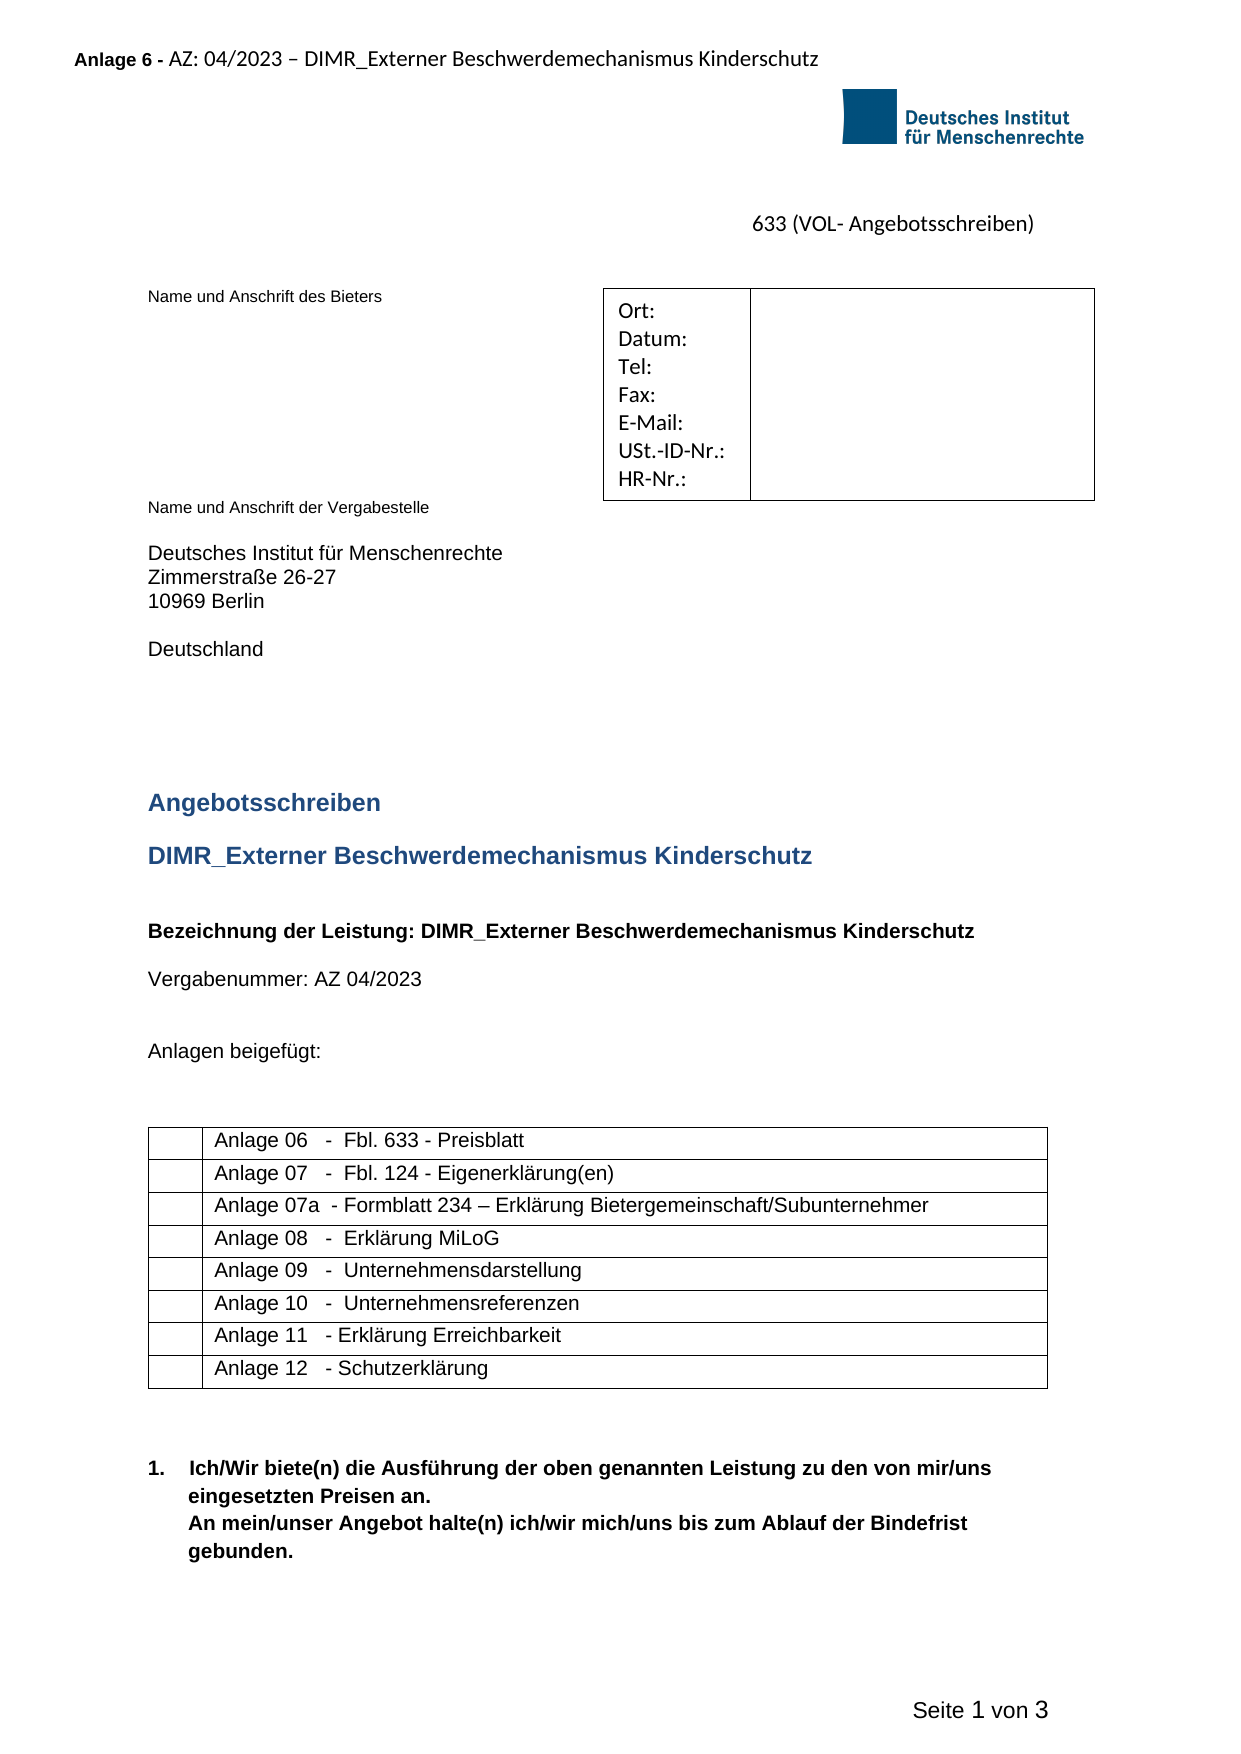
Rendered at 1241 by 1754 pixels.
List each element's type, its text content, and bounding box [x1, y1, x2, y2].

text Angebotsschreiben [148, 787, 1048, 816]
table_header [149, 1128, 202, 1159]
text eingesetzten Preisen an. [148, 1483, 1048, 1507]
table_header Anlage 06 - Fbl. 633 - Preisblatt [203, 1128, 1047, 1159]
table_cell [149, 1193, 202, 1224]
table_cell [149, 1356, 202, 1387]
text Zimmerstraße 26-27 [148, 565, 1048, 589]
table_cell [149, 1291, 202, 1322]
table_cell Anlage 11 - Erklärung Erreichbarkeit [203, 1323, 1047, 1355]
table_cell [149, 1258, 202, 1290]
list Ich/Wir biete(n) die Ausführung der oben genannten Leistung zu den von mir/uns [148, 1456, 1048, 1480]
text gebunden. [148, 1538, 1048, 1562]
table_cell Anlage 07a - Formblatt 234 – Erklärung Bietergemeinschaft/Subunternehmer [203, 1193, 1047, 1224]
text Name und Anschrift des Bieters [148, 287, 1048, 306]
text Deutsches Institut für Menschenrechte [148, 541, 1048, 565]
table_cell Anlage 07 - Fbl. 124 - Eigenerklärung(en) [203, 1160, 1047, 1192]
text Deutschland [148, 637, 1048, 661]
text Name und Anschrift der Vergabestelle [148, 498, 1048, 517]
table_cell [149, 1160, 202, 1192]
text 10969 Berlin [148, 589, 1048, 613]
text Anlagen beigefügt: [148, 1039, 1048, 1063]
picture [842, 89, 1085, 144]
text Vergabenummer: AZ 04/2023 [148, 967, 1048, 991]
table_cell [149, 1226, 202, 1257]
table_cell [149, 1323, 202, 1355]
text DIMR_Externer Beschwerdemechanismus Kinderschutz [148, 841, 1048, 870]
table_cell Anlage 09 - Unternehmensdarstellung [203, 1258, 1047, 1290]
table_cell Anlage 12 - Schutzerklärung [203, 1356, 1047, 1387]
text Bezeichnung der Leistung: DIMR_Externer Beschwerdemechanismus Kinderschutz [148, 919, 1048, 943]
text An mein/unser Angebot halte(n) ich/wir mich/uns bis zum Ablauf der Bindefrist [148, 1511, 1048, 1535]
table_cell Anlage 10 - Unternehmensreferenzen [203, 1291, 1047, 1322]
table_cell Anlage 08 - Erklärung MiLoG [203, 1226, 1047, 1257]
